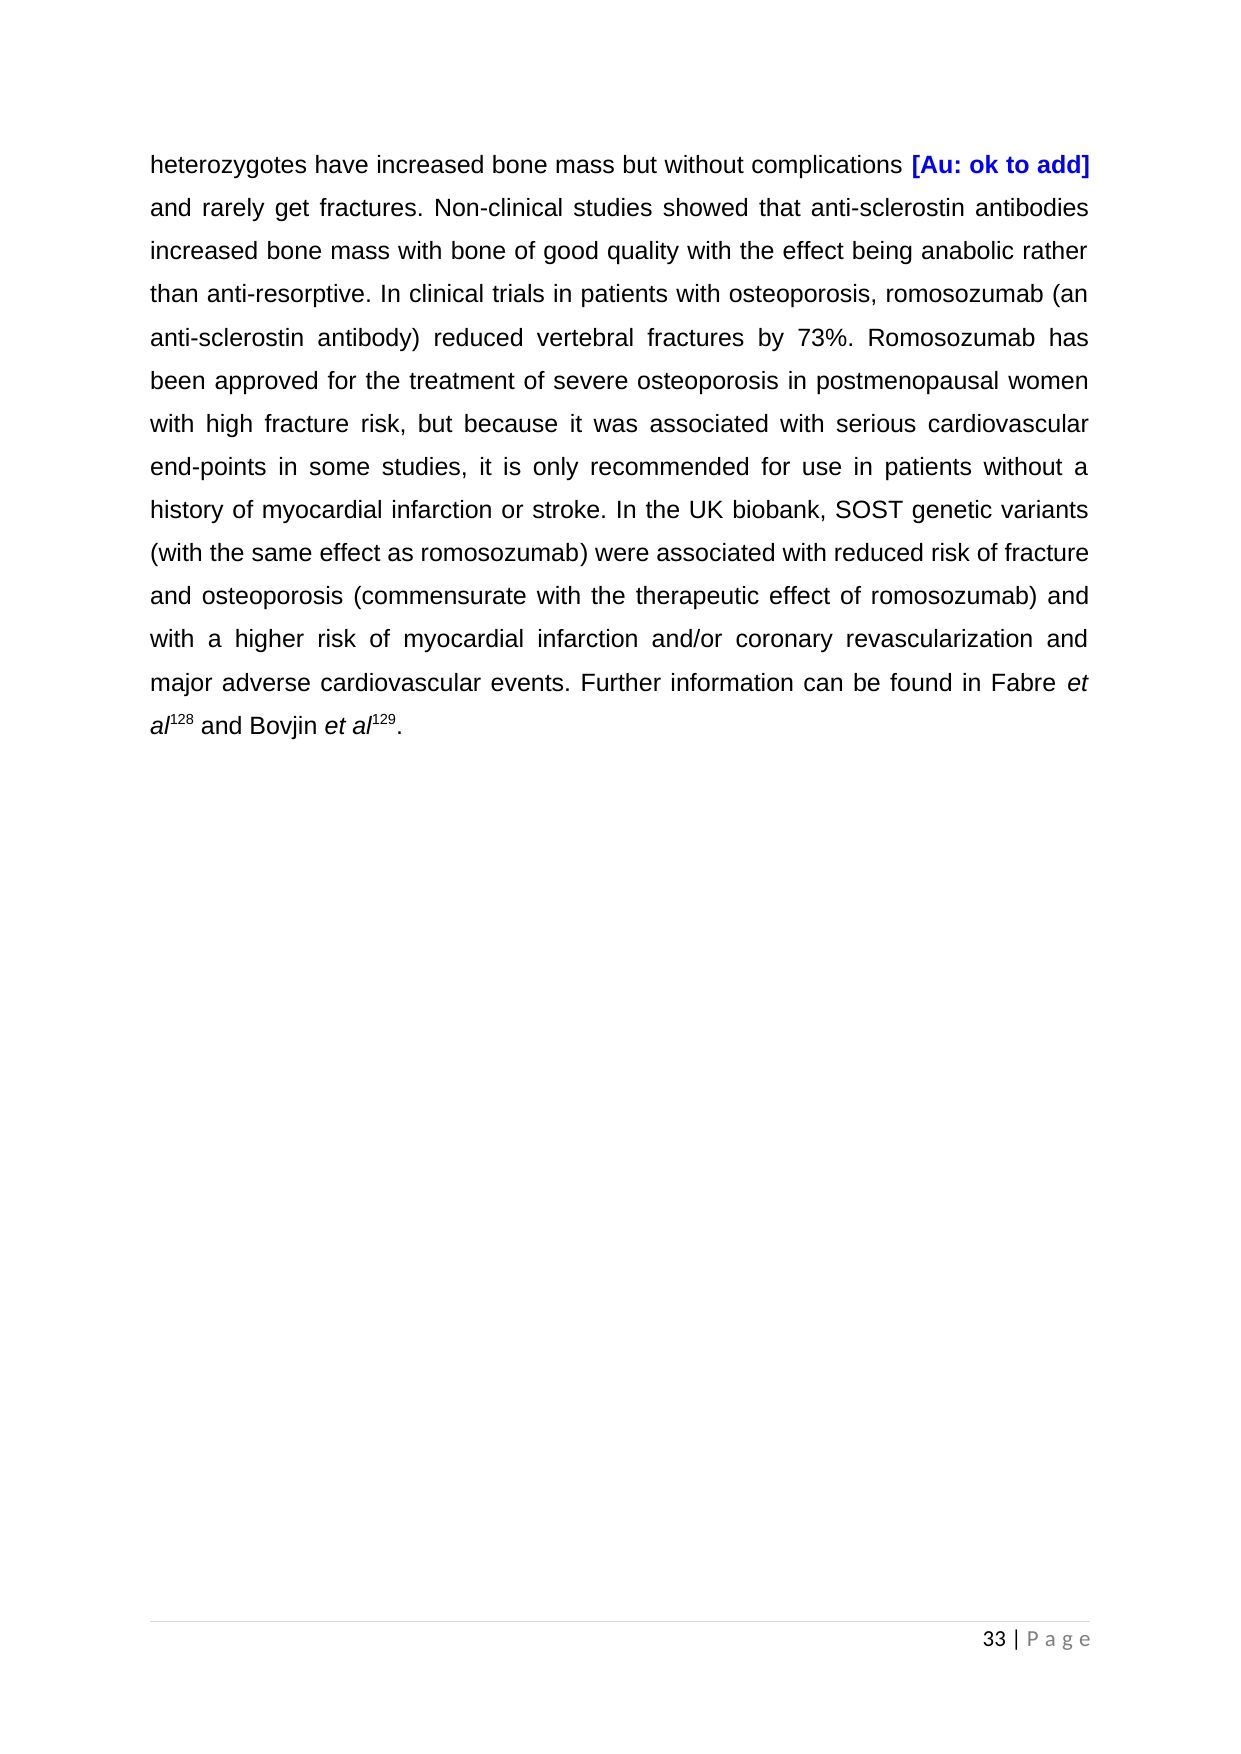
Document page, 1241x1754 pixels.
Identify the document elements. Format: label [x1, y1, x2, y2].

text [150, 150, 1090, 739]
